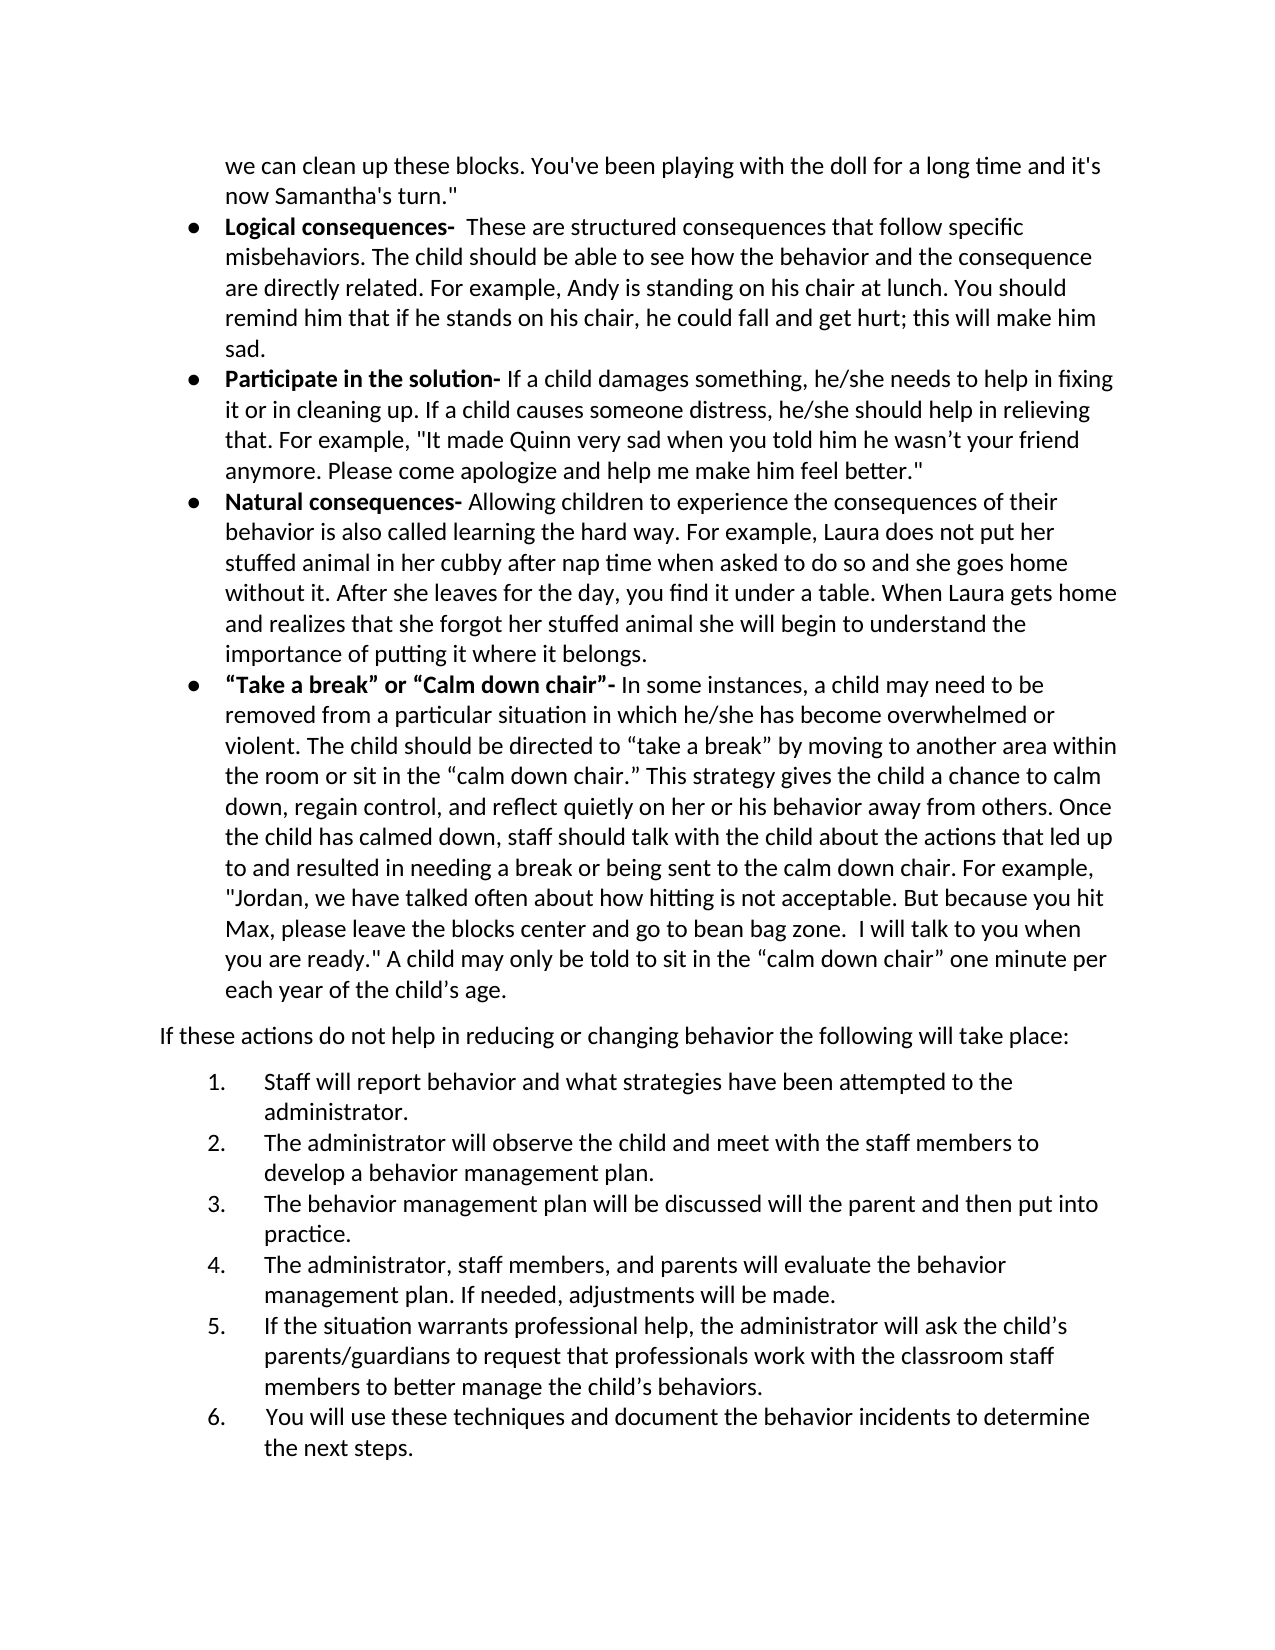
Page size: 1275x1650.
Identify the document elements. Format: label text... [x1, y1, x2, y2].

text 2. The administrator will observe the child and meet with the staff members to develop a behavior management plan. [207, 1127, 1125, 1188]
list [187, 150, 1125, 211]
list Natural consequences- Allowing children to experience the consequences of their behavior is also called learning the hard way. For example, Laura does not put her stuffed animal in her cubby after nap time when asked to do so and she goes home without it. After she leaves for the day, you find it under a table. When Laura gets home and realizes that she forgot her stuffed animal she will begin to understand the importance of putting it where it belongs. [187, 486, 1125, 669]
text 4. The administrator, staff members, and parents will evaluate the behavior management plan. If needed, adjustments will be made. [207, 1249, 1125, 1310]
list Participate in the solution- If a child damages something, he/she needs to help in fixing it or in cleaning up. If a child causes someone distress, he/she should help in relieving that. For example, "It made Quinn very sad when you told him he wasn’t your friend anymore. Please come apologize and help me make him feel better." [187, 364, 1125, 486]
list Logical consequences- These are structured consequences that follow specific misbehaviors. The child should be able to see how the behavior and the consequence are directly related. For example, Andy is standing on his chair at lunch. You should remind him that if he stands on his chair, he could fall and get hurt; this will make him sad. [187, 211, 1125, 364]
text If these actions do not help in reducing or changing behavior the following will take place: [159, 1020, 1125, 1050]
text 6. You will use these techniques and document the behavior incidents to determine the next steps. [207, 1401, 1125, 1462]
text 1. Staff will report behavior and what strategies have been attempted to the administrator. [207, 1066, 1125, 1127]
list “Take a break” or “Calm down chair”- In some instances, a child may need to be removed from a particular situation in which he/she has become overwhelmed or violent. The child should be directed to “take a break” by moving to another area within the room or sit in the “calm down chair.” This strategy gives the child a chance to calm down, regain control, and reflect quietly on her or his behavior away from others. Once the child has calmed down, staff should talk with the child about the actions that led up to and resulted in needing a break or being sent to the calm down chair. For example, "Jordan, we have talked often about how hitting is not acceptable. But because you hit Max, please leave the blocks center and go to bean bag zone. I will talk to you when you are ready." A child may only be told to sit in the “calm down chair” one minute per each year of the child’s age. [187, 669, 1125, 1004]
text 3. The behavior management plan will be discussed will the parent and then put into practice. [207, 1188, 1125, 1249]
text 5. If the situation warrants professional help, the administrator will ask the child’s parents/guardians to request that professionals work with the classroom staff members to better manage the child’s behaviors. [207, 1310, 1125, 1401]
